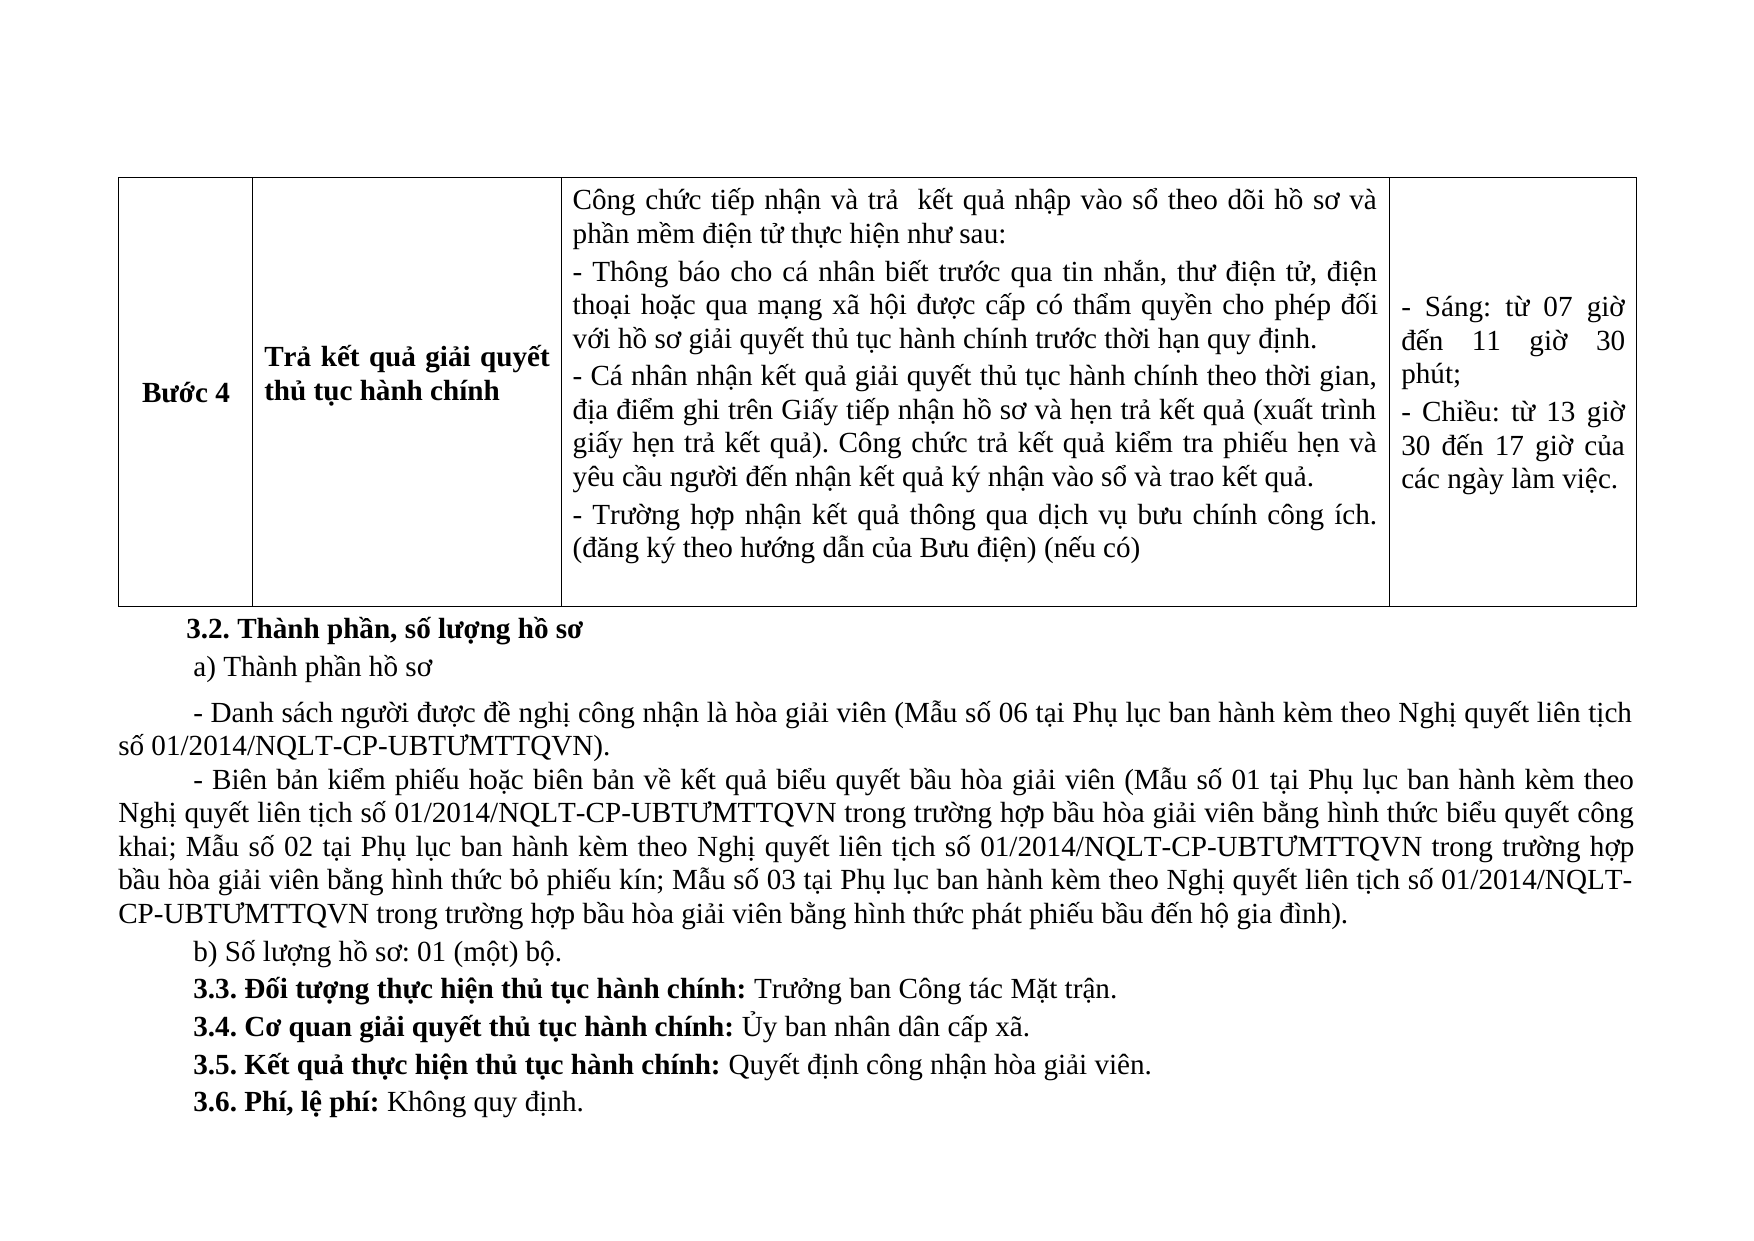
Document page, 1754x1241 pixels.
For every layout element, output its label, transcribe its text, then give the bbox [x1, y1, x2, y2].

text 3.6. Phí, lệ phí: Không quy định. [118, 1084, 1636, 1118]
text 3.2. Thành phần, số lượng hồ sơ [118, 611, 1636, 644]
table_cell Bước 4 [119, 178, 252, 606]
text - Danh sách người được đề nghị công nhận là hòa giải viên (Mẫu số 06 tại Phụ lục ban hành kèm theo Nghị quyết liên tịch số 01/2014/NQLT-CP-UBTƯMTTQVN). [118, 695, 1636, 762]
text - Biên bản kiểm phiếu hoặc biên bản về kết quả biểu quyết bầu hòa giải viên (Mẫu số 01 tại Phụ lục ban hành kèm theo Nghị quyết liên tịch số 01/2014/NQLT-CP-UBTƯMTTQVN trong trường hợp bầu hòa giải viên bằng hình thức biểu quyết công khai; Mẫu số 02 tại Phụ lục ban hành kèm theo Nghị quyết liên tịch số 01/2014/NQLT-CP-UBTƯMTTQVN trong trường hợp bầu hòa giải viên bằng hình thức bỏ phiếu kín; Mẫu số 03 tại Phụ lục ban hành kèm theo Nghị quyết liên tịch số 01/2014/NQLT-CP-UBTƯMTTQVN trong trường hợp bầu hòa giải viên bằng hình thức phát phiếu bầu đến hộ gia đình). [118, 762, 1636, 929]
text 3.3. Đối tượng thực hiện thủ tục hành chính: Trưởng ban Công tác Mặt trận. [118, 971, 1636, 1005]
text 3.4. Cơ quan giải quyết thủ tục hành chính: Ủy ban nhân dân cấp xã. [118, 1009, 1636, 1043]
table_cell Công chức tiếp nhận và trả kết quả nhập vào sổ theo dõi hồ sơ và phần mềm điện tử thực hiện như sau: - Thông báo cho cá nhân biết trước qua tin nhắn, thư điện tử, điện thoại hoặc qua mạng xã hội được cấp có thẩm quyền cho phép đối với hồ sơ giải quyết thủ tục hành chính trước thời hạn quy định. - Cá nhân nhận kết quả giải quyết thủ tục hành chính theo thời gian, địa điểm ghi trên Giấy tiếp nhận hồ sơ và hẹn trả kết quả (xuất trình giấy hẹn trả kết quả). Công chức trả kết quả kiểm tra phiếu hẹn và yêu cầu người đến nhận kết quả ký nhận vào sổ và trao kết quả. - Trường hợp nhận kết quả thông qua dịch vụ bưu chính công ích. (đăng ký theo hướng dẫn của Bưu điện) (nếu có) [562, 178, 1389, 606]
text 3.5. Kết quả thực hiện thủ tục hành chính: Quyết định công nhận hòa giải viên. [118, 1047, 1636, 1080]
text a) Thành phần hồ sơ [118, 649, 1636, 682]
table_cell - Sáng: từ 07 giờ đến 11 giờ 30 phút; - Chiều: từ 13 giờ 30 đến 17 giờ của các ngày làm việc. [1390, 178, 1636, 606]
table_cell Trả kết quả giải quyết thủ tục hành chính [253, 178, 561, 606]
text b) Số lượng hồ sơ: 01 (một) bộ. [118, 934, 1636, 967]
